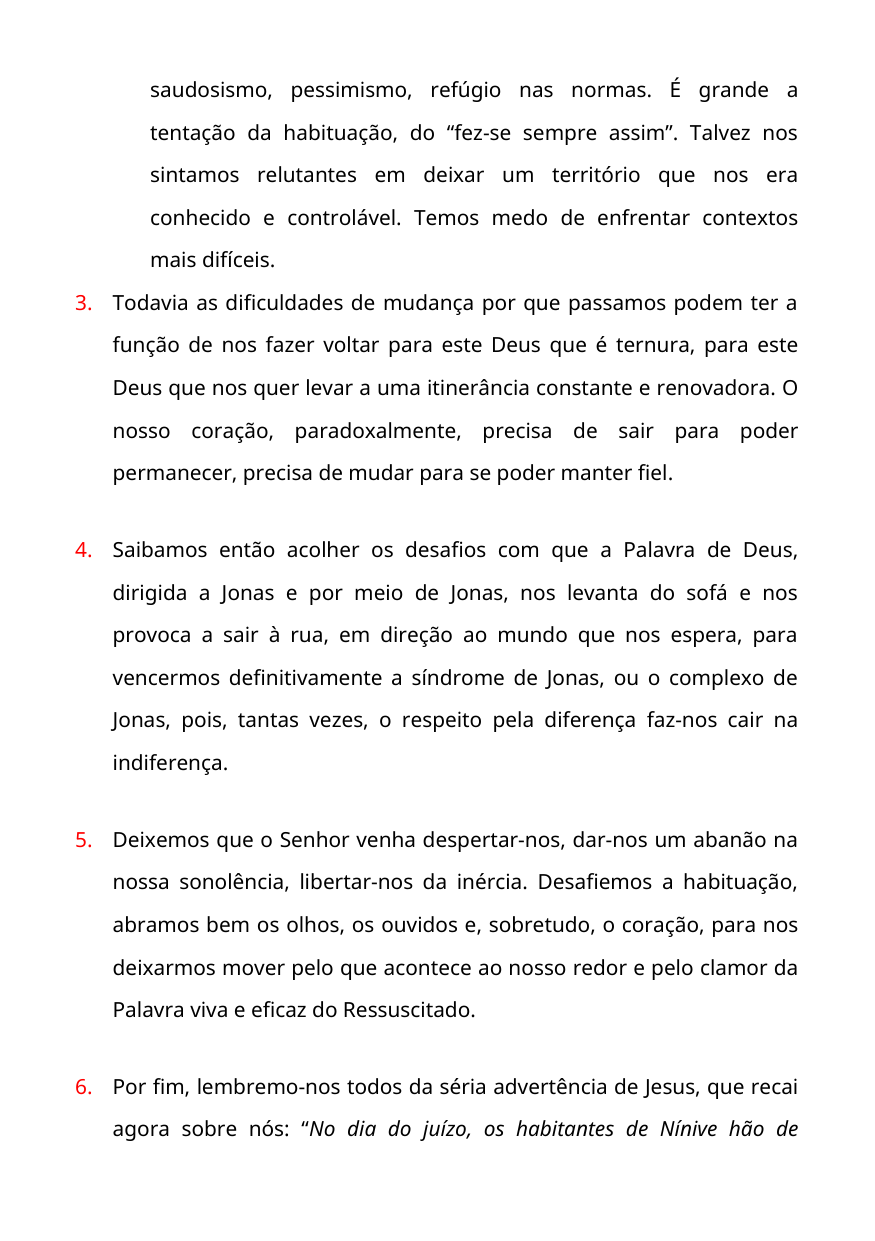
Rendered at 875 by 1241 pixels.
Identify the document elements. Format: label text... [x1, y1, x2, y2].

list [75, 1072, 799, 1143]
list Saibamos então acolher os desafios com que a Palavra de Deus, dirigida a Jonas e por meio de Jonas, nos levanta do sofá e nos provoca a sair à rua, em direção ao mundo que nos espera, para vencermos definitivamente a síndrome de Jonas, ou o complexo de Jonas, pois, tantas vezes, o respeito pela diferença faz-nos cair na indiferença. [75, 535, 799, 777]
list Deixemos que o Senhor venha despertar-nos, dar-nos um abanão na nossa sonolência, libertar-nos da inércia. Desafiemos a habituação, abramos bem os olhos, os ouvidos e, sobretudo, o coração, para nos deixarmos mover pelo que acontece ao nosso redor e pelo clamor da Palavra viva e eficaz do Ressuscitado. [75, 825, 799, 1024]
list Todavia as dificuldades de mudança por que passamos podem ter a função de nos fazer voltar para este Deus que é ternura, para este Deus que nos quer levar a uma itinerância constante e renovadora. O nosso coração, paradoxalmente, precisa de sair para poder permanecer, precisa de mudar para se poder manter fiel. [75, 288, 799, 487]
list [112, 75, 799, 274]
